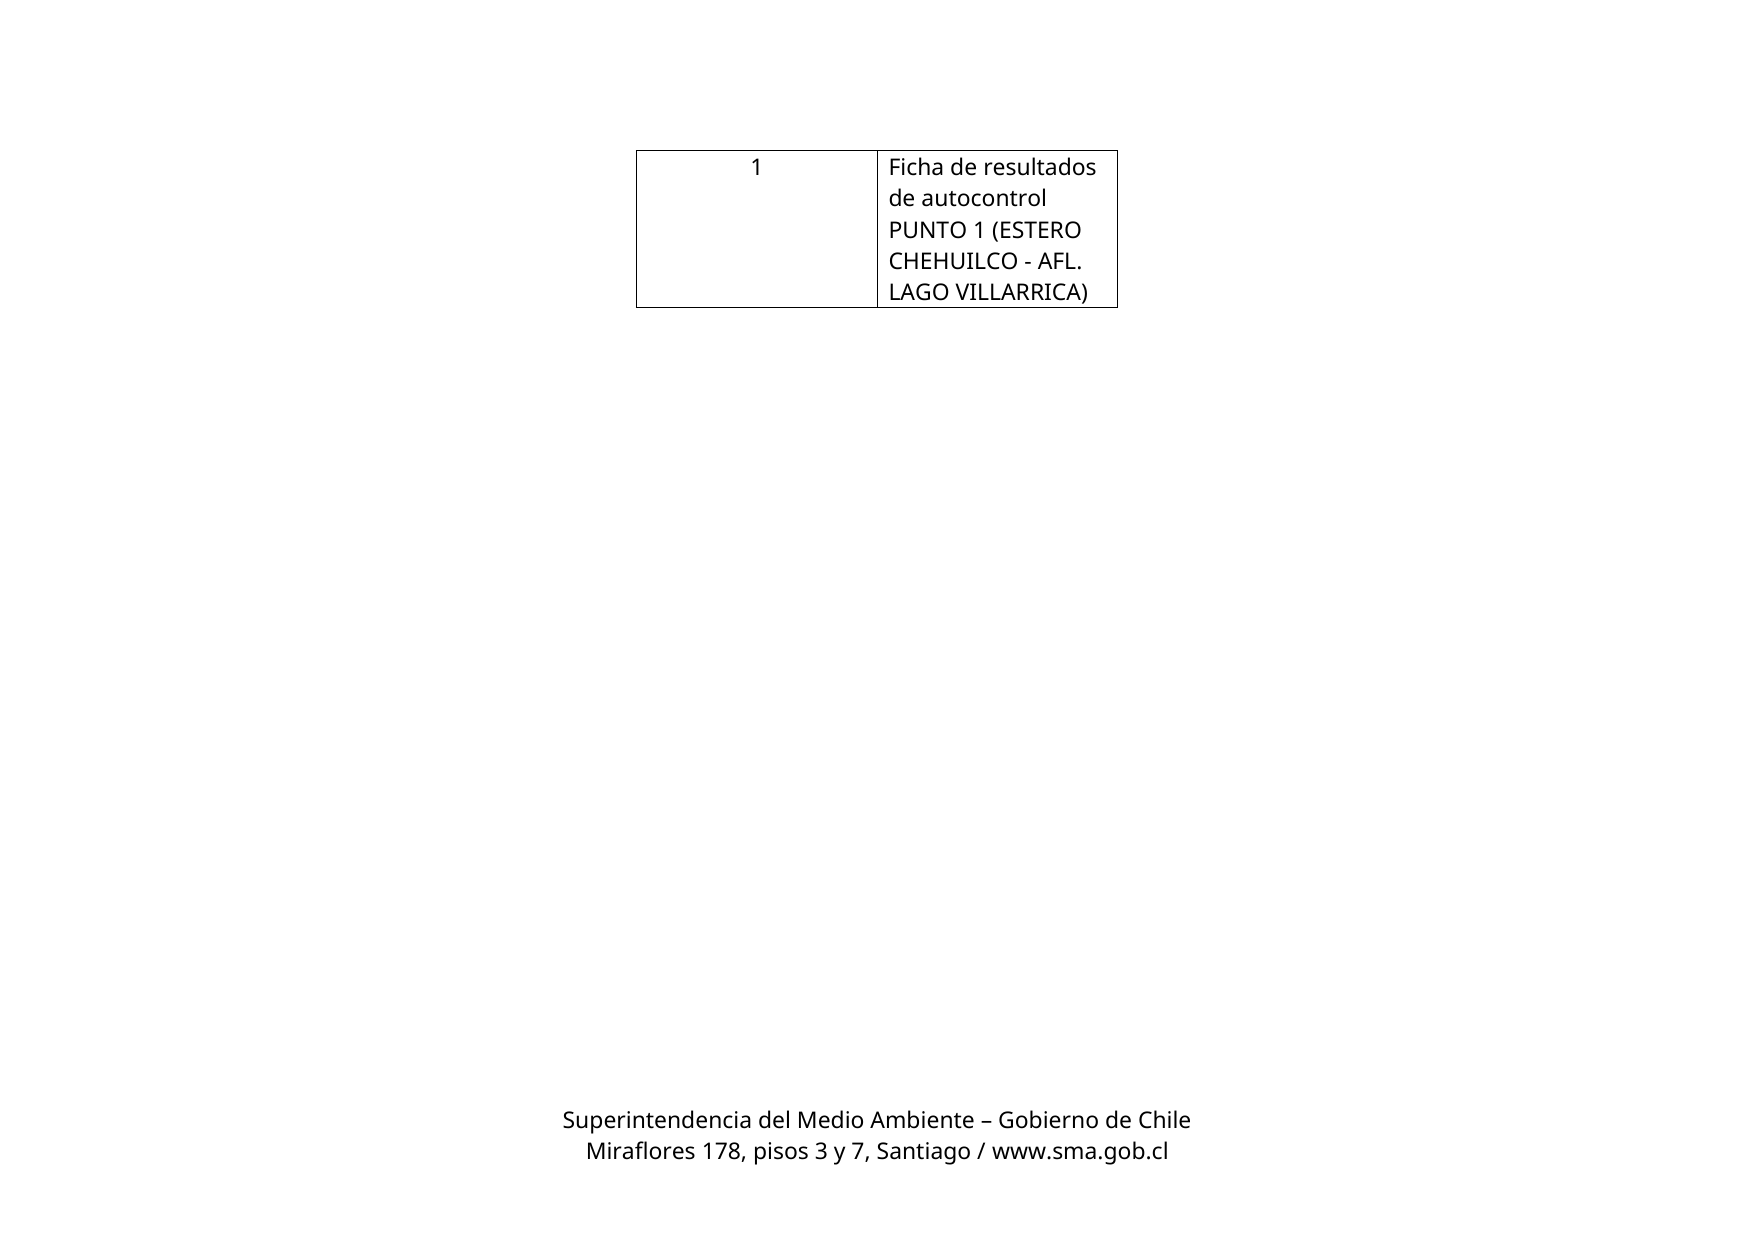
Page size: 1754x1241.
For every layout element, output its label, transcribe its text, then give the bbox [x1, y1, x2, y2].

table_cell 1 [637, 151, 877, 307]
table_cell Ficha de resultados de autocontrol PUNTO 1 (ESTERO CHEHUILCO - AFL. LAGO VILLARRICA) [878, 151, 1117, 307]
